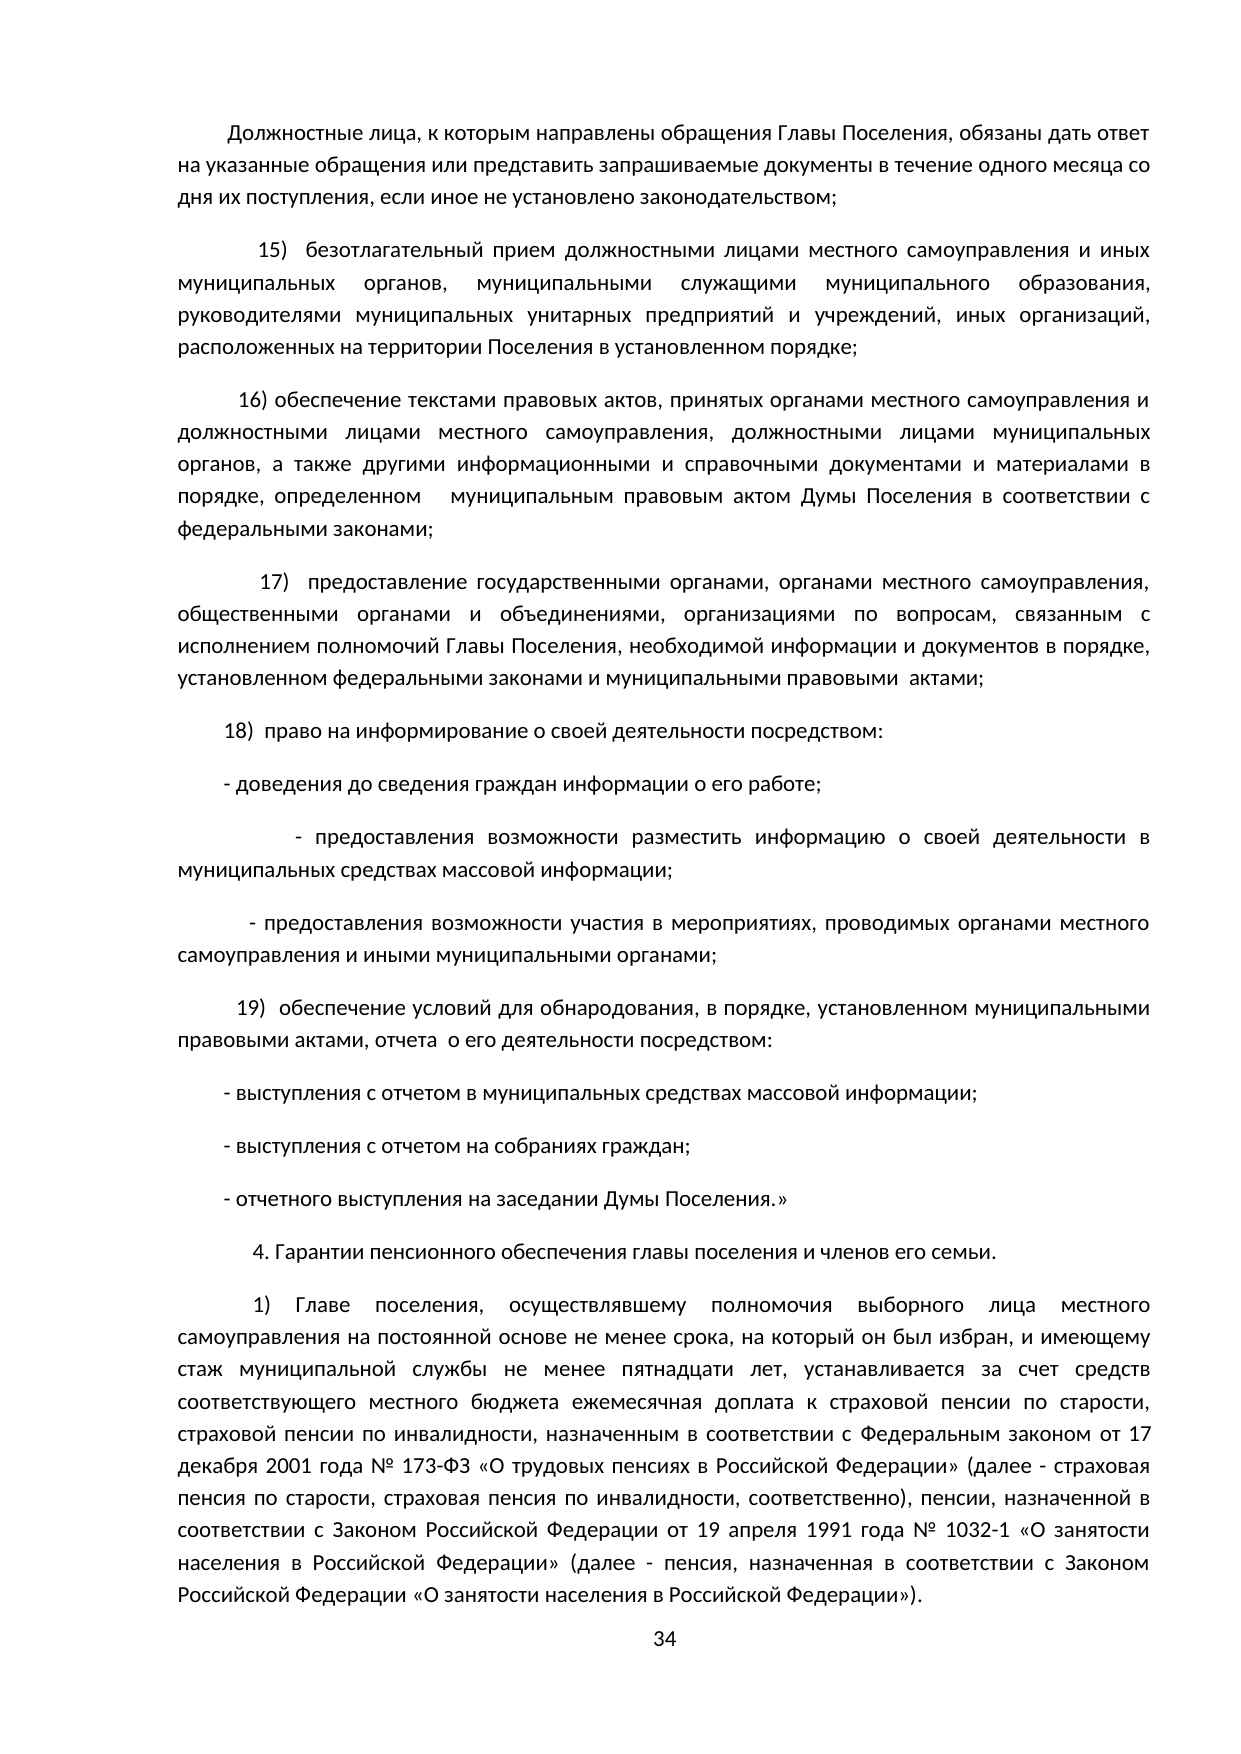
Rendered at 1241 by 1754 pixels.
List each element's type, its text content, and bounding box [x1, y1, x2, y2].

text - отчетного выступления на заседании Думы Поселения.» [177, 1184, 1152, 1212]
text - выступления с отчетом на собраниях граждан; [177, 1131, 1152, 1159]
text 16) обеспечение текстами правовых актов, принятых органами местного самоуправления и должностными лицами местного самоуправления, должностными лицами муниципальных органов, а также другими информационными и справочными документами и материалами в порядке, определенном муниципальным правовым актом Думы Поселения в соответствии с федеральными законами; [177, 385, 1152, 542]
text 15) безотлагательный прием должностными лицами местного самоуправления и иных муниципальных органов, муниципальными служащими муниципального образования, руководителями муниципальных унитарных предприятий и учреждений, иных организаций, расположенных на территории Поселения в установленном порядке; [177, 236, 1152, 360]
text - предоставления возможности участия в мероприятиях, проводимых органами местного самоуправления и иными муниципальными органами; [177, 908, 1152, 968]
text 4. Гарантии пенсионного обеспечения главы поселения и членов его семьи. [177, 1237, 1152, 1265]
text 1) Главе поселения, осуществлявшему полномочия выборного лица местного самоуправления на постоянной основе не менее срока, на который он был избран, и имеющему стаж муниципальной службы не менее пятнадцати лет, устанавливается за счет средств соответствующего местного бюджета ежемесячная доплата к страховой пенсии по старости, страховой пенсии по инвалидности, назначенным в соответствии с Федеральным законом от 17 декабря 2001 года № 173-ФЗ «О трудовых пенсиях в Российской Федерации» (далее - страховая пенсия по старости, страховая пенсия по инвалидности, соответственно), пенсии, назначенной в соответствии с Законом Российской Федерации от 19 апреля 1991 года № 1032-1 «О занятости населения в Российской Федерации» (далее - пенсия, назначенная в соответствии с Законом Российской Федерации «О занятости населения в Российской Федерации»). [177, 1290, 1152, 1608]
text - выступления с отчетом в муниципальных средствах массовой информации; [177, 1078, 1152, 1106]
text - предоставления возможности разместить информацию о своей деятельности в муниципальных средствах массовой информации; [177, 822, 1152, 883]
text 18) право на информирование о своей деятельности посредством: [177, 716, 1152, 744]
text - доведения до сведения граждан информации о его работе; [177, 769, 1152, 797]
text Должностные лица, к которым направлены обращения Главы Поселения, обязаны дать ответ на указанные обращения или представить запрашиваемые документы в течение одного месяца со дня их поступления, если иное не установлено законодательством; [177, 118, 1152, 211]
text 17) предоставление государственными органами, органами местного самоуправления, общественными органами и объединениями, организациями по вопросам, связанным с исполнением полномочий Главы Поселения, необходимой информации и документов в порядке, установленном федеральными законами и муниципальными правовыми актами; [177, 567, 1152, 691]
text 19) обеспечение условий для обнародования, в порядке, установленном муниципальными правовыми актами, отчета о его деятельности посредством: [177, 993, 1152, 1053]
